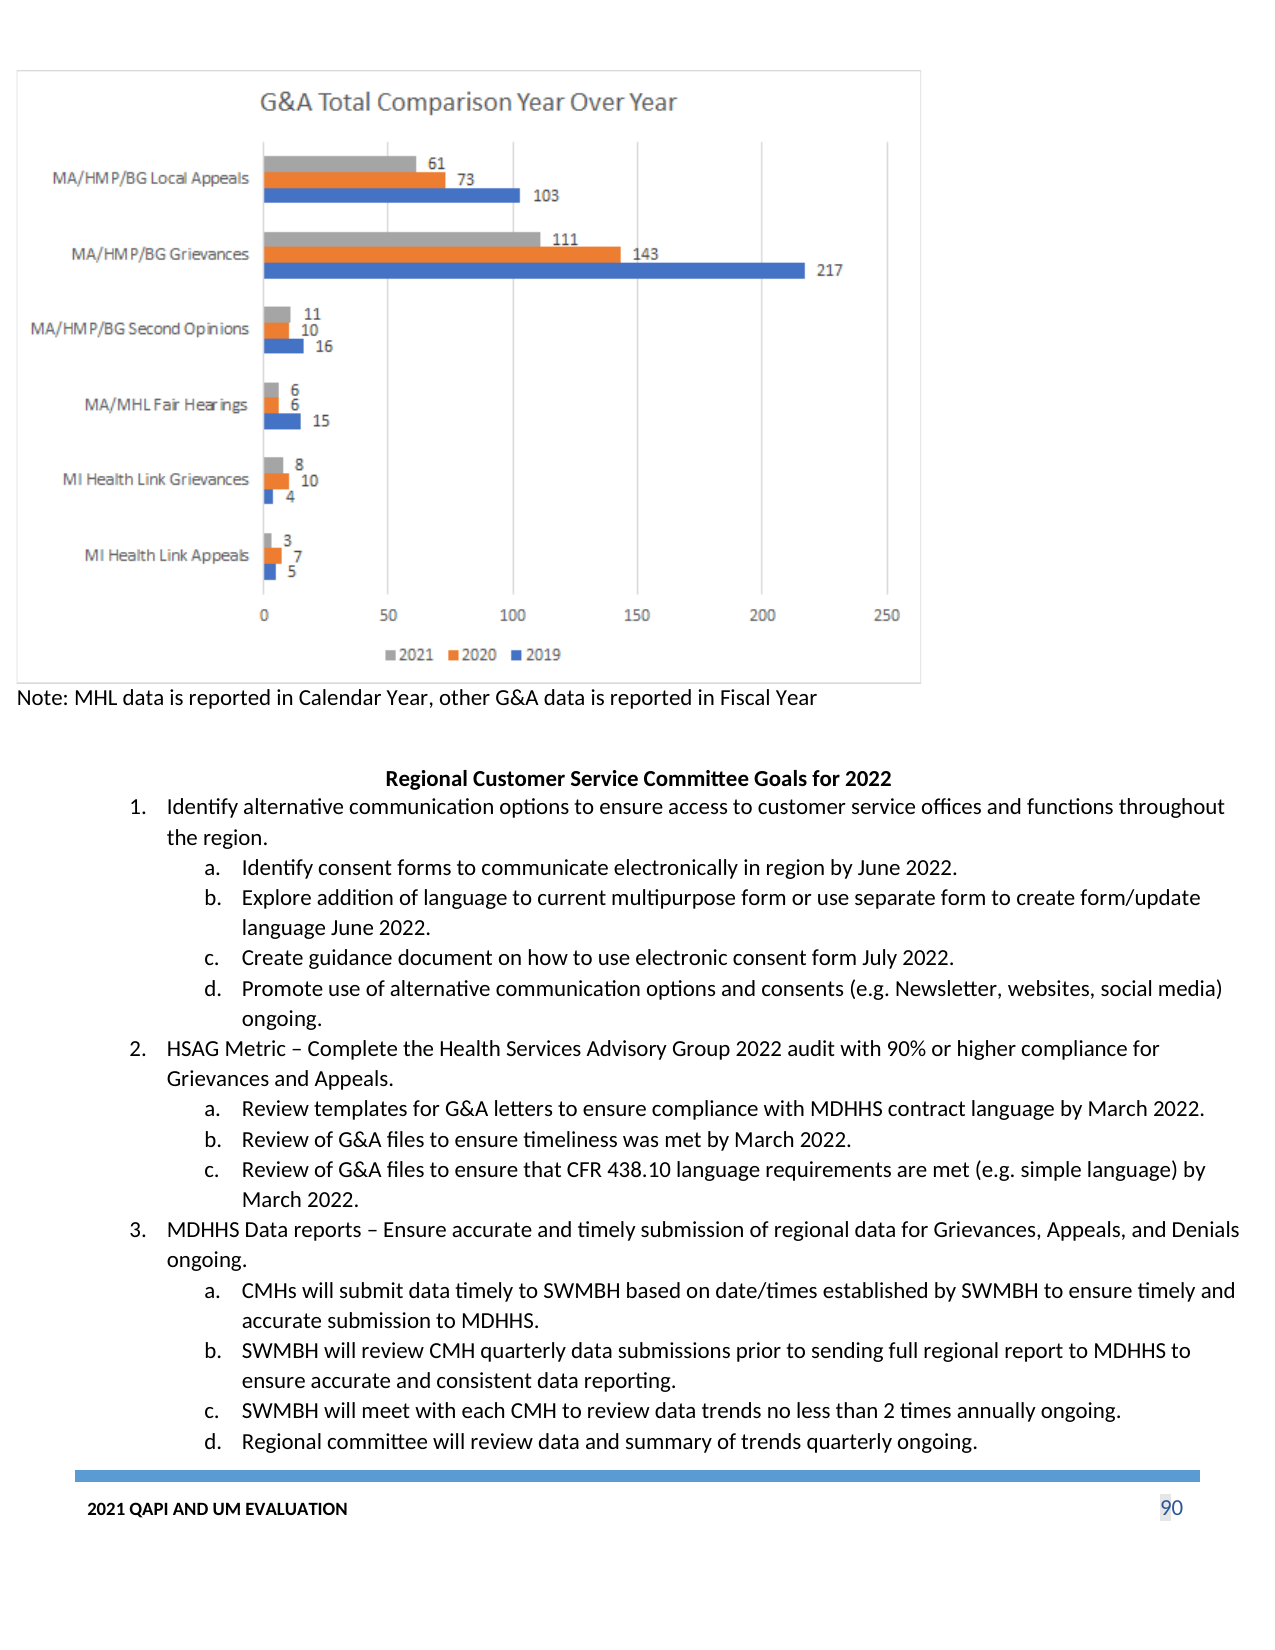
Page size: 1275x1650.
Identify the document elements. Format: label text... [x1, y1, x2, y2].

list Regional committee will review data and summary of trends quarterly ongoing. [204, 1427, 1260, 1455]
text Regional Customer Service Committee Goals for 2022 [17, 764, 1260, 792]
list MDHHS Data reports – Ensure accurate and timely submission of regional data for Grievances, Appeals, and Denials ongoing. [129, 1215, 1260, 1273]
list SWMBH will review CMH quarterly data submissions prior to sending full regional report to MDHHS to ensure accurate and consistent data reporting. [204, 1336, 1260, 1394]
list Review of G&A files to ensure timeliness was met by March 2022. [204, 1125, 1260, 1153]
list Review templates for G&A letters to ensure compliance with MDHHS contract language by March 2022. [204, 1094, 1260, 1122]
list HSAG Metric – Complete the Health Services Advisory Group 2022 audit with 90% or higher compliance for Grievances and Appeals. [129, 1034, 1260, 1092]
list Identify consent forms to communicate electronically in region by June 2022. [204, 853, 1260, 881]
list Review of G&A files to ensure that CFR 438.10 language requirements are met (e.g. simple language) by March 2022. [204, 1155, 1260, 1213]
list Promote use of alternative communication options and consents (e.g. Newsletter, websites, social media) ongoing. [204, 974, 1260, 1032]
list Explore addition of language to current multipurpose form or use separate form to create form/update language June 2022. [204, 883, 1260, 941]
picture [16, 70, 922, 684]
list Create guidance document on how to use electronic consent form July 2022. [204, 943, 1260, 971]
list Identify alternative communication options to ensure access to customer service offices and functions throughout the region. [129, 792, 1260, 851]
list SWMBH will meet with each CMH to review data trends no less than 2 times annually ongoing. [204, 1397, 1260, 1424]
list CMHs will submit data timely to SWMBH based on date/times established by SWMBH to ensure timely and accurate submission to MDHHS. [204, 1276, 1260, 1334]
text Note: MHL data is reported in Calendar Year, other G&A data is reported in Fiscal Year [17, 683, 1260, 711]
